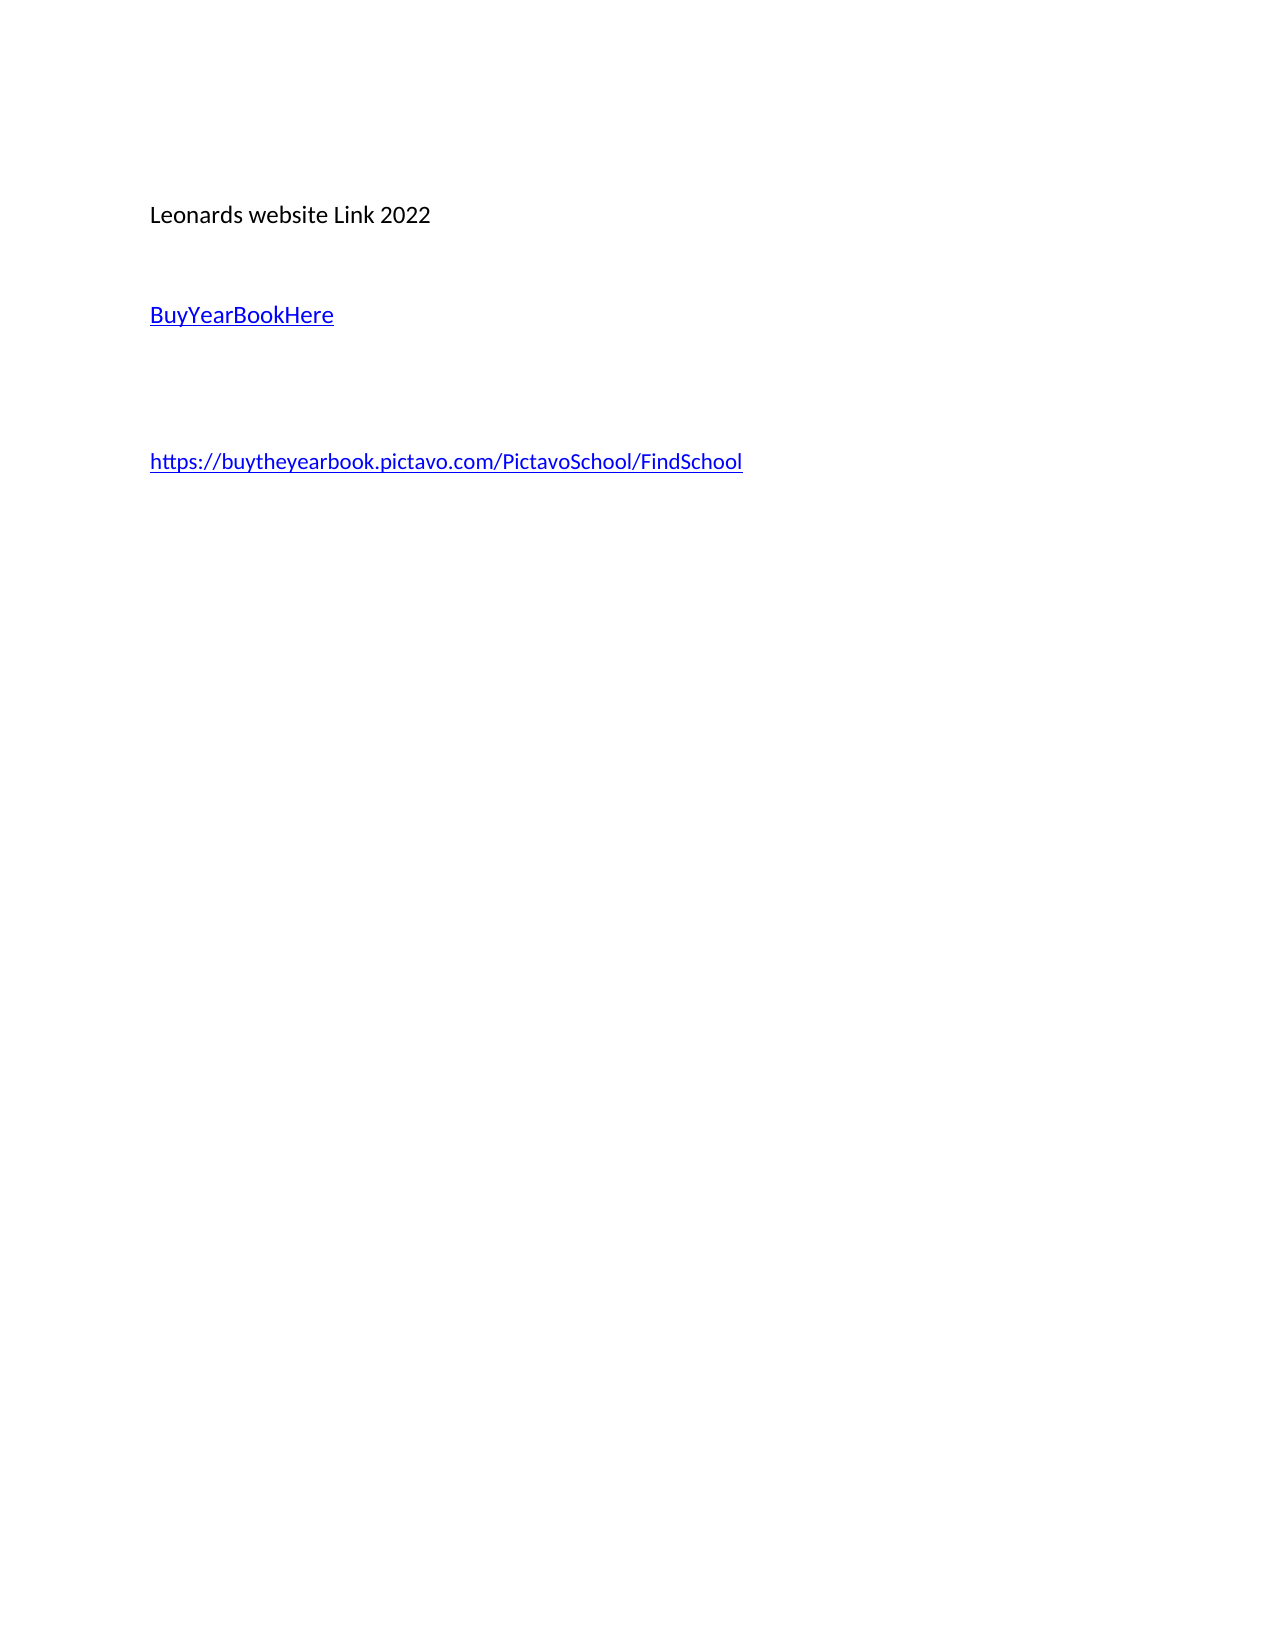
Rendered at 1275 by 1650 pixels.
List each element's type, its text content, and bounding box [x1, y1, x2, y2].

text Leonards website Link 2022 [150, 199, 1125, 230]
text BuyYearBookHere [150, 299, 1125, 329]
text https://buytheyearbook.pictavo.com/PictavoSchool/FindSchool [150, 447, 1125, 476]
